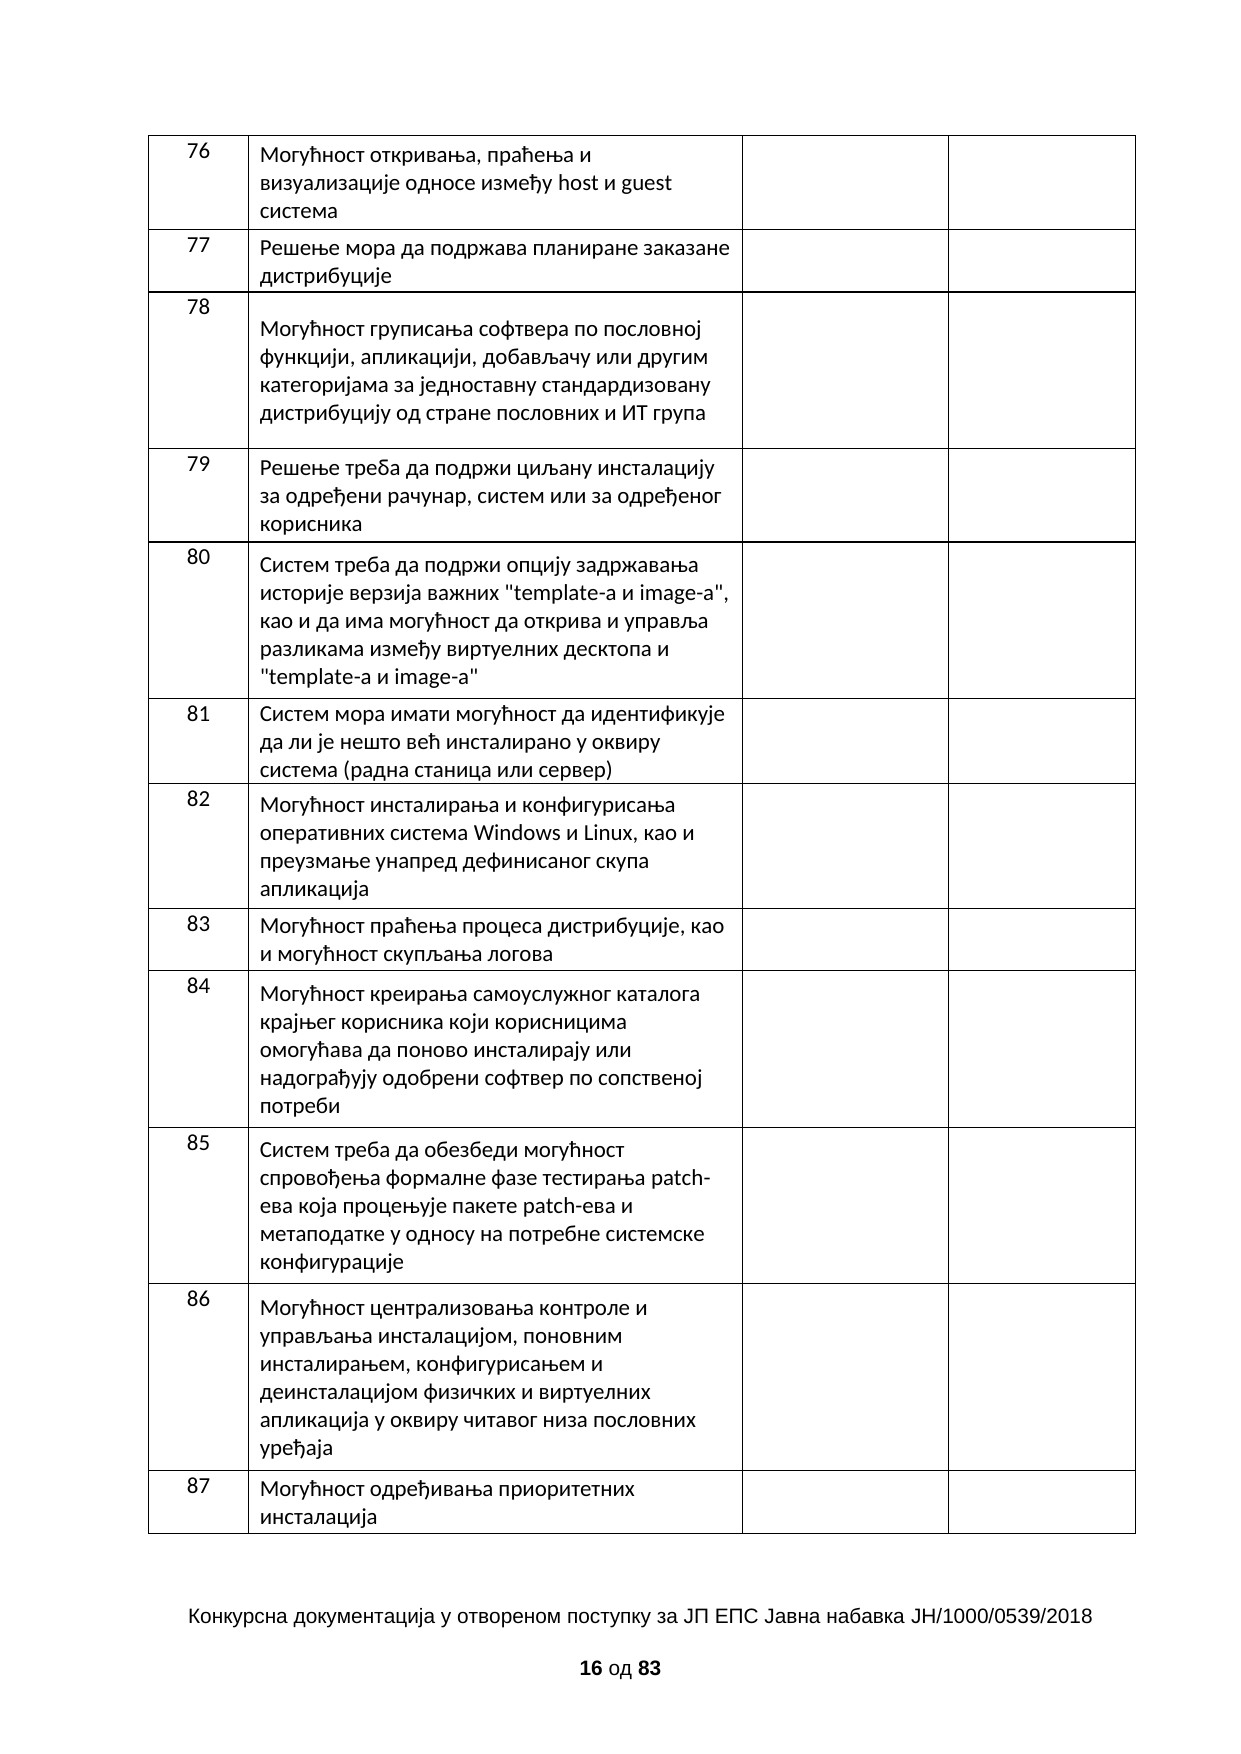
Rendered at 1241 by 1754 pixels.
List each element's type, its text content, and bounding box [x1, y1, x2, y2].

table_cell [743, 449, 948, 541]
table_cell 84 [149, 971, 248, 1127]
table_cell [949, 230, 1135, 291]
table_cell Систем треба да обезбеди могућност спровођења формалне фазе тестирања patch-ева која процењује пакете patch-ева и метаподатке у односу на потребне системске конфигурације [249, 1128, 742, 1283]
table_cell 85 [149, 1128, 248, 1283]
table_cell [949, 784, 1135, 908]
table_cell Могућност праћења процеса дистрибуције, као и могућност скупљања логова [249, 909, 742, 970]
table_cell 80 [149, 543, 248, 698]
table_cell [949, 136, 1135, 229]
table_cell [949, 1284, 1135, 1470]
table_cell [743, 230, 948, 291]
table_cell 77 [149, 230, 248, 291]
table_cell [949, 699, 1135, 783]
table_cell Могућност одређивања приоритетних инсталација [249, 1471, 742, 1533]
table_cell 79 [149, 449, 248, 541]
table_cell Решење треба да подржи циљану инсталацију за одређени рачунар, систем или за одређеног корисника [249, 449, 742, 541]
table_cell [743, 909, 948, 970]
table_cell [743, 293, 948, 448]
table_cell Систем треба да подржи опцију задржавања историје верзија важних "template-а и image-а", као и да има могућност да открива и управља разликама између виртуелних десктопа и "template-а и image-а" [249, 543, 742, 698]
table_cell Могућност креирања самоуслужног каталога крајњег корисника који корисницима омогућава да поново инсталирају или надограђују одобрени софтвер по сопственој потреби [249, 971, 742, 1127]
table_cell [949, 971, 1135, 1127]
table_cell [743, 1471, 948, 1533]
table_cell [949, 543, 1135, 698]
table_cell [949, 1471, 1135, 1533]
table_cell 87 [149, 1471, 248, 1533]
table_cell [743, 136, 948, 229]
table_cell [743, 1284, 948, 1470]
table_cell Могућност откривања, праћења и визуализације односе између host и guest система [249, 136, 742, 229]
table_cell [949, 909, 1135, 970]
table_cell [743, 699, 948, 783]
table_cell Могућност инсталирања и конфигурисања оперативних система Windows и Linux, као и преузмање унапред дефинисаног скупа апликација [249, 784, 742, 908]
table_cell [949, 293, 1135, 448]
table_cell [949, 1128, 1135, 1283]
table_cell [743, 543, 948, 698]
table_cell [743, 971, 948, 1127]
table_cell Могућност централизовања контроле и управљања инсталацијом, поновним инсталирањем, конфигурисањем и деинсталацијом физичких и виртуелних апликација у оквиру читавог низа пословних уређаја [249, 1284, 742, 1470]
table_cell Решење мора да подржава планиране заказане дистрибуције [249, 230, 742, 291]
table_cell 78 [149, 293, 248, 448]
table_cell 82 [149, 784, 248, 908]
table_cell Систем мора имати могућност да идентификује да ли је нешто већ инсталирано у оквиру система (радна станица или сервер) [249, 699, 742, 783]
table_cell [743, 784, 948, 908]
table_cell Могућност груписања софтвера по пословној функцији, апликацији, добављачу или другим категоријама за једноставну стандардизовану дистрибуцију од стране пословних и ИТ група [249, 293, 742, 448]
table_cell 81 [149, 699, 248, 783]
table_cell [949, 449, 1135, 541]
table_cell 76 [149, 136, 248, 229]
table_cell 86 [149, 1284, 248, 1470]
table_cell 83 [149, 909, 248, 970]
table_cell [743, 1128, 948, 1283]
